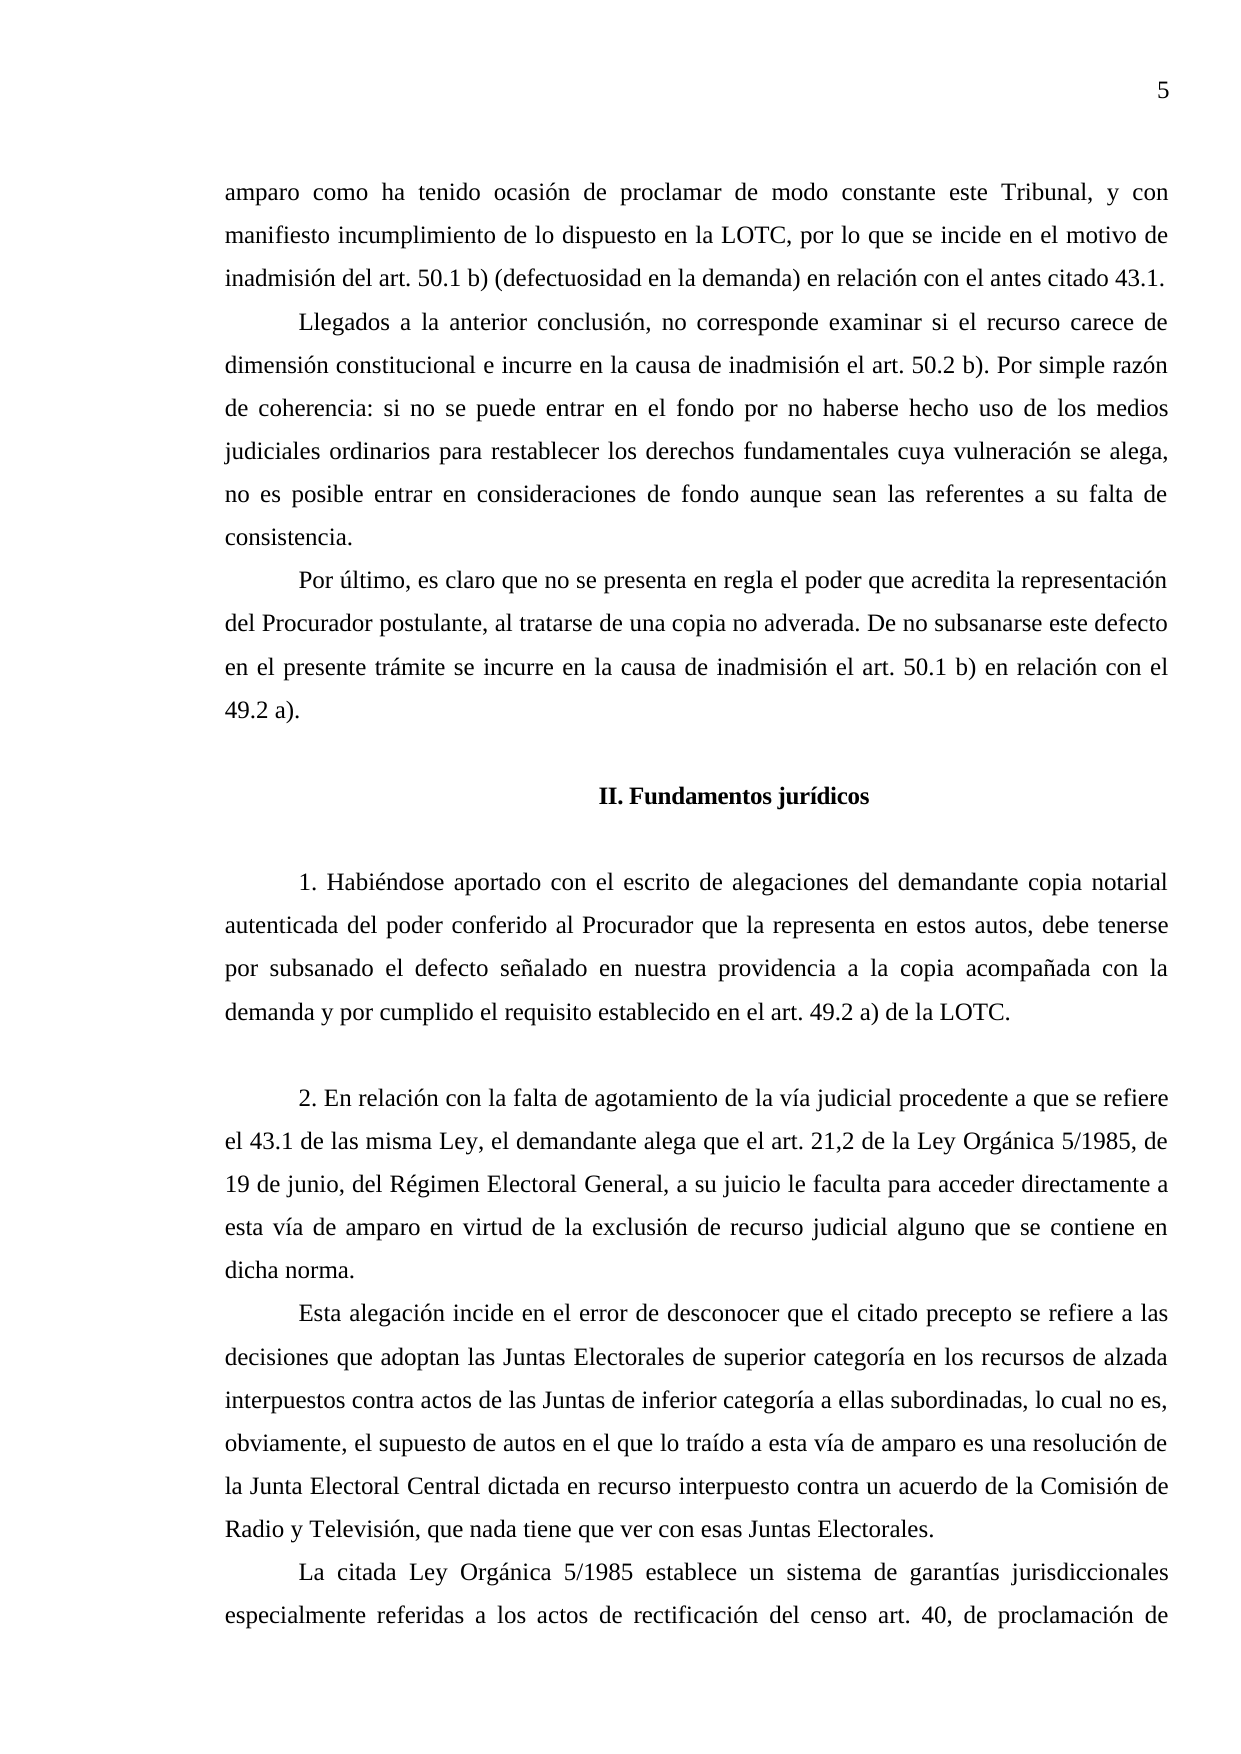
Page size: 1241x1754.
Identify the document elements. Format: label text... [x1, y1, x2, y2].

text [224, 177, 1169, 292]
text Llegados a la anterior conclusión, no corresponde examinar si el recurso carece de dimensión constitucional e incurre en la causa de inadmisión el art. 50.2 b). Por simple razón de coherencia: si no se puede entrar en el fondo por no haberse hecho uso de los medios judiciales ordinarios para restablecer los derechos fundamentales cuya vulneración se alega, no es posible entrar en consideraciones de fondo aunque sean las referentes a su falta de consistencia. [224, 307, 1169, 551]
subtitle II. Fundamentos jurídicos [224, 781, 1169, 810]
text Esta alegación incide en el error de desconocer que el citado precepto se refiere a las decisiones que adoptan las Juntas Electorales de superior categoría en los recursos de alzada interpuestos contra actos de las Juntas de inferior categoría a ellas subordinadas, lo cual no es, obviamente, el supuesto de autos en el que lo traído a esta vía de amparo es una resolución de la Junta Electoral Central dictada en recurso interpuesto contra un acuerdo de la Comisión de Radio y Televisión, que nada tiene que ver con esas Juntas Electorales. [224, 1298, 1169, 1543]
text Por último, es claro que no se presenta en regla el poder que acredita la representación del Procurador postulante, al tratarse de una copia no adverada. De no subsanarse este defecto en el presente trámite se incurre en la causa de inadmisión el art. 50.1 b) en relación con el 49.2 a). [224, 565, 1169, 723]
text 1. Habiéndose aportado con el escrito de alegaciones del demandante copia notarial autenticada del poder conferido al Procurador que la representa en estos autos, debe tenerse por subsanado el defecto señalado en nuestra providencia a la copia acompañada con la demanda y por cumplido el requisito establecido en el art. 49.2 a) de la LOTC. [224, 867, 1169, 1025]
text 2. En relación con la falta de agotamiento de la vía judicial procedente a que se refiere el 43.1 de las misma Ley, el demandante alega que el art. 21,2 de la Ley Orgánica 5/1985, de 19 de junio, del Régimen Electoral General, a su juicio le faculta para acceder directamente a esta vía de amparo en virtud de la exclusión de recurso judicial alguno que se contiene en dicha norma. [224, 1083, 1169, 1284]
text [224, 1557, 1169, 1629]
